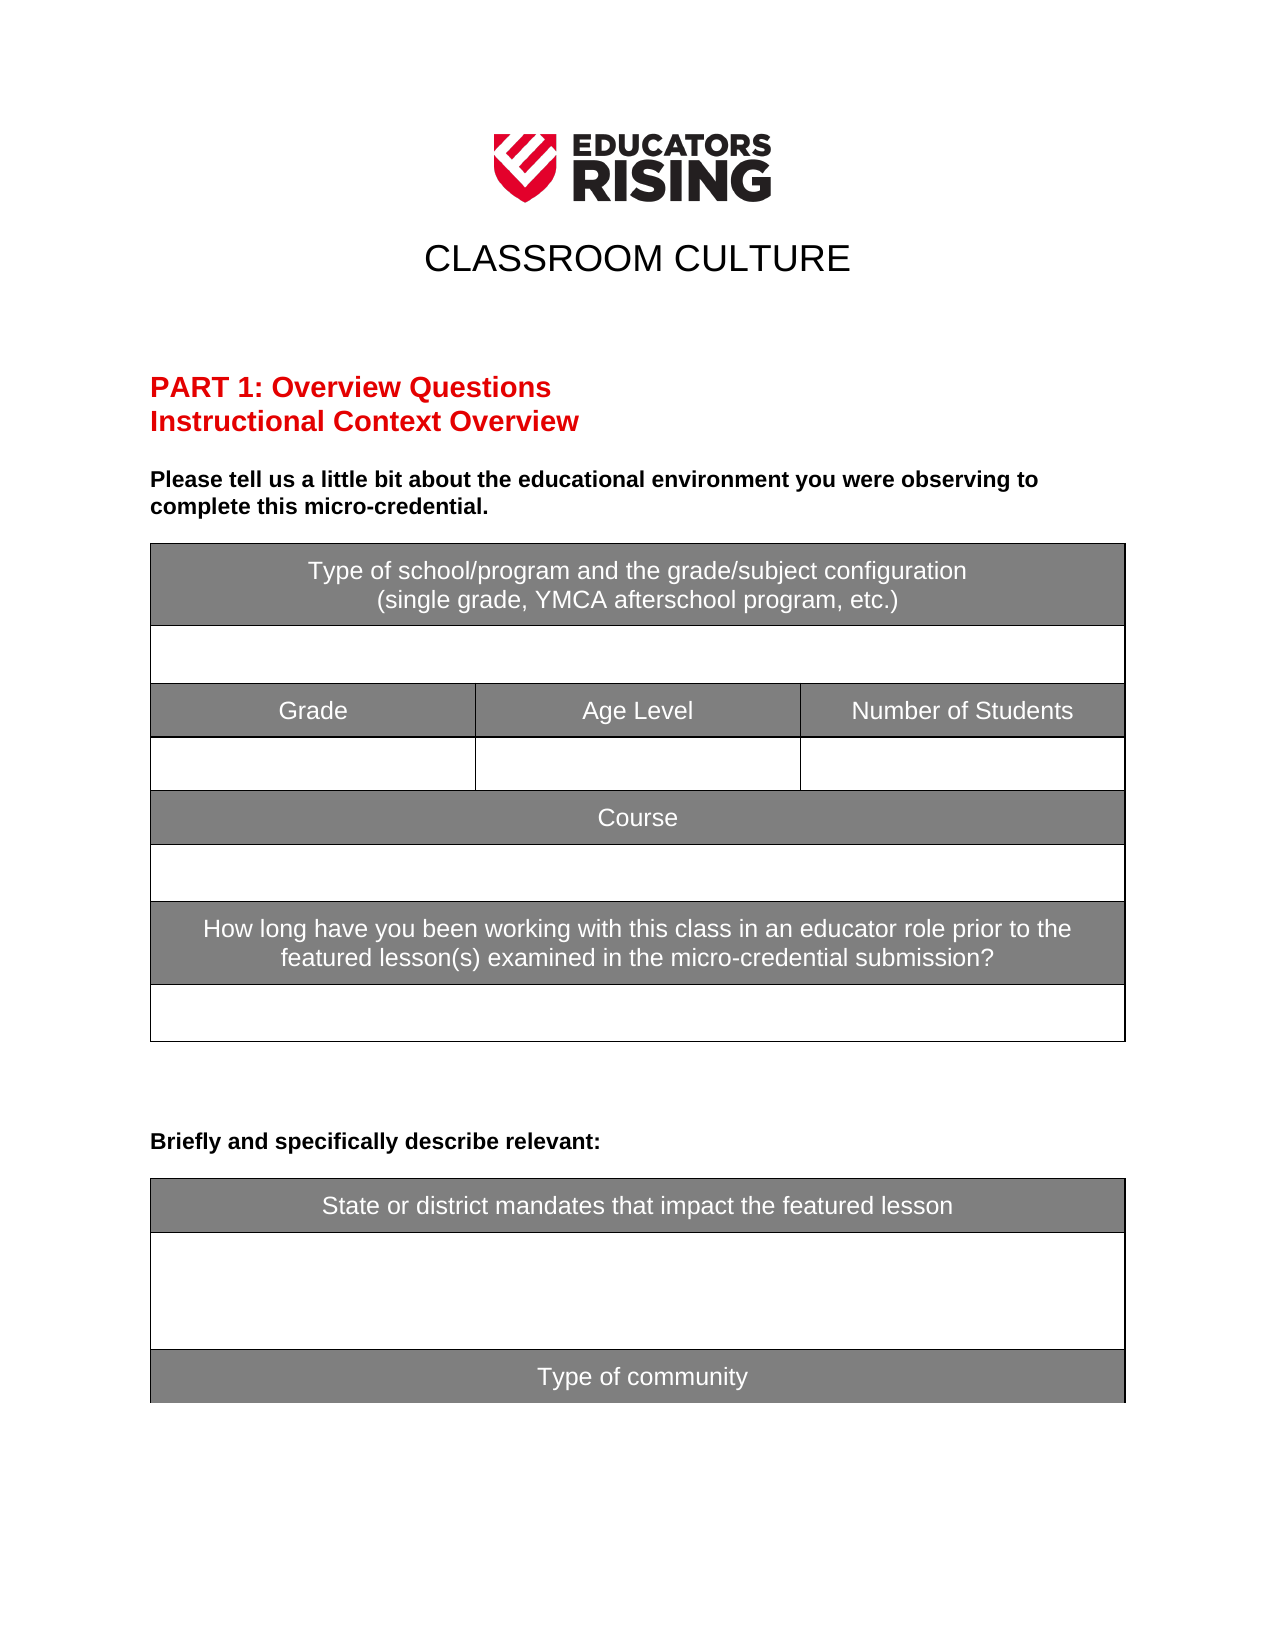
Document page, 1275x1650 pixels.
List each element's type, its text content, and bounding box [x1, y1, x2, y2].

table_header State or district mandates that impact the featured lesson [151, 1179, 1124, 1232]
table_cell Grade [151, 684, 475, 736]
picture [450, 131, 825, 237]
table_cell Course [151, 791, 1124, 844]
table_cell [151, 1233, 1124, 1349]
table_cell [151, 738, 475, 790]
table_cell How long have you been working with this class in an educator role prior to the featured lesson(s) examined in the micro-credential submission? [151, 902, 1124, 984]
table_cell [151, 985, 1124, 1041]
text Please tell us a little bit about the educational environment you were observing to complete this micro-credential. [150, 466, 1125, 519]
table_cell [151, 845, 1124, 901]
table_header Type of school/program and the grade/subject configuration (single grade, YMCA afterschool program, etc.) [151, 544, 1124, 625]
title CLASSROOM CULTURE [150, 237, 1125, 280]
table_cell Type of community [151, 1350, 1124, 1403]
text Briefly and specifically describe relevant: [150, 1128, 1125, 1154]
table_cell Number of Students [801, 684, 1124, 736]
table_cell [801, 738, 1124, 790]
table_cell Age Level [476, 684, 800, 736]
table_cell [476, 738, 800, 790]
text PART 1: Overview Questions [150, 370, 1125, 404]
text Instructional Context Overview [150, 404, 1125, 437]
table_cell [151, 626, 1124, 683]
